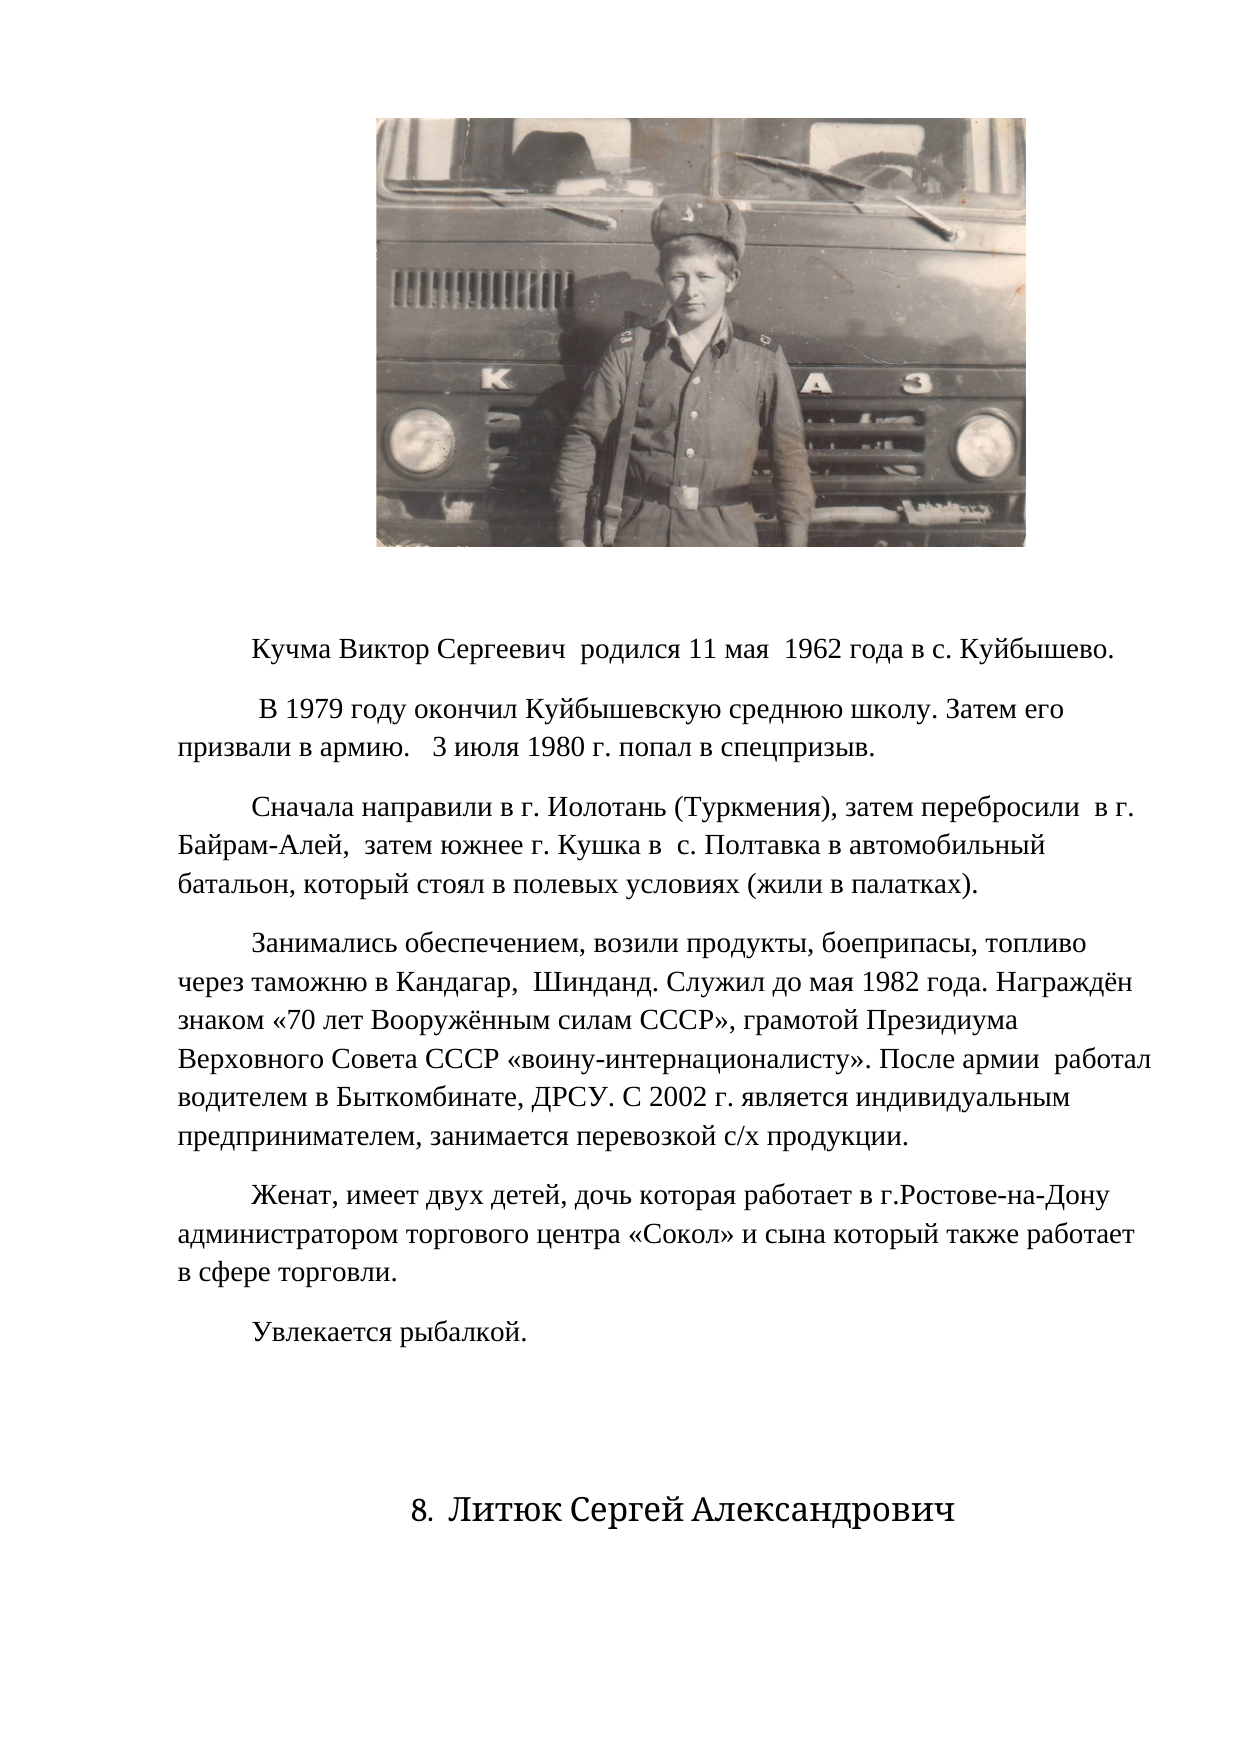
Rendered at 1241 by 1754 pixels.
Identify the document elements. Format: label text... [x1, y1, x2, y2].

text Сначала направили в г. Иолотань (Туркмения), затем перебросили в г. Байрам-Алей, затем южнее г. Кушка в с. Полтавка в автомобильный батальон, который стоял в полевых условиях (жили в палатках). [177, 789, 1152, 899]
text Кучма Виктор Сергеевич родился 11 мая 1962 года в с. Куйбышево. [177, 631, 1152, 665]
text Увлекается рыбалкой. [177, 1314, 1152, 1347]
text В 1979 году окончил Куйбышевскую среднюю школу. Затем его призвали в армию. 3 июля 1980 г. попал в спецпризыв. [177, 691, 1152, 763]
picture [376, 118, 1027, 547]
list Литюк Сергей Александрович [215, 1492, 1152, 1530]
text Занимались обеспечением, возили продукты, боеприпасы, топливо через таможню в Кандагар, Шинданд. Служил до мая 1982 года. Награждён знаком «70 лет Вооружённым силам СССР», грамотой Президиума Верховного Совета СССР «воину-интернационалисту». После армии работал водителем в Быткомбинате, ДРСУ. С 2002 г. является индивидуальным предпринимателем, занимается перевозкой с/х продукции. [177, 925, 1152, 1151]
text Женат, имеет двух детей, дочь которая работает в г.Ростове-на-Дону администратором торгового центра «Сокол» и сына который также работает в сфере торговли. [177, 1177, 1152, 1288]
